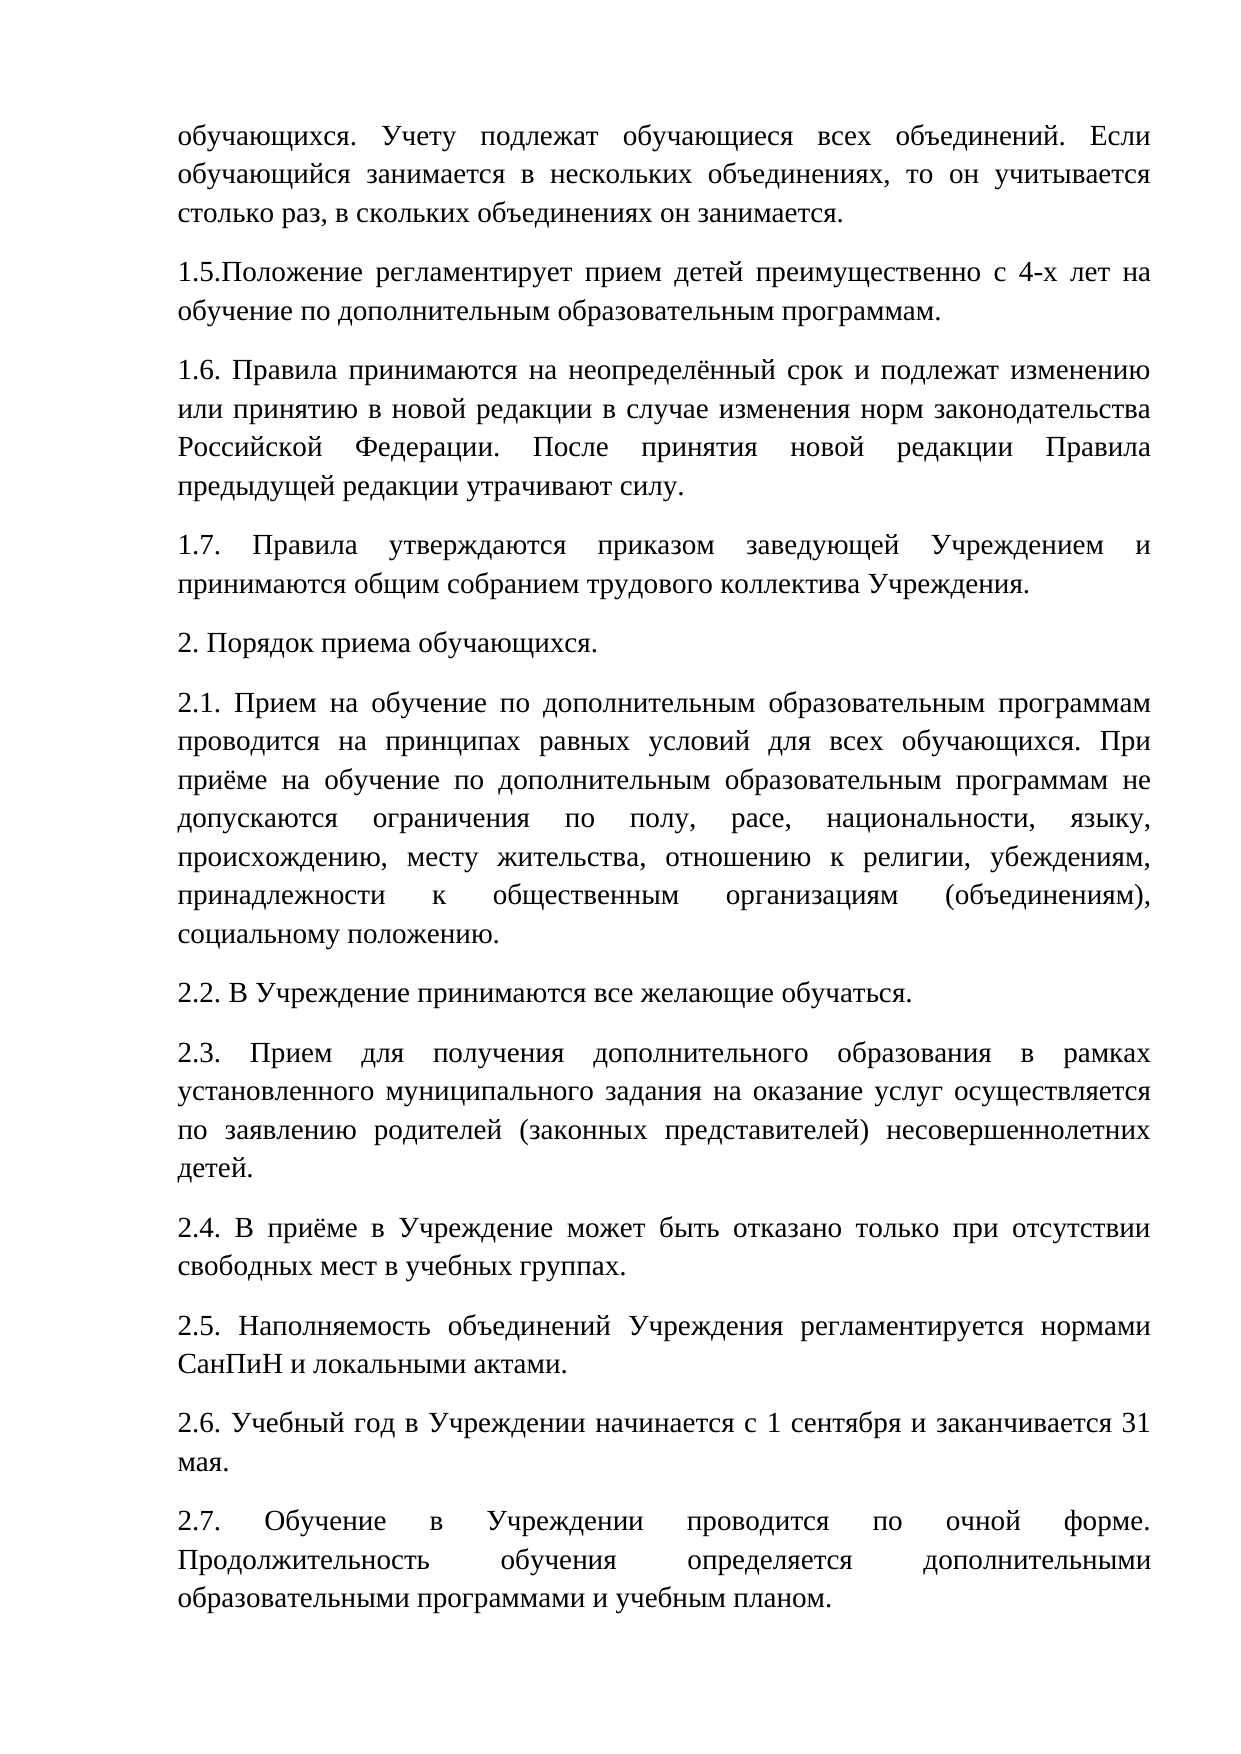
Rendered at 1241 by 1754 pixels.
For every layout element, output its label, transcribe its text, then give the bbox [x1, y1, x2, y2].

text 2.1. Прием на обучение по дополнительным образовательным программам проводится на принципах равных условий для всех обучающихся. При приёме на обучение по дополнительным образовательным программам не допускаются ограничения по полу, расе, национальности, языку, происхождению, месту жительства, отношению к религии, убеждениям, принадлежности к общественным организациям (объединениям), социальному положению. [177, 685, 1152, 949]
text 2.7. Обучение в Учреждении проводится по очной форме. Продолжительность обучения определяется дополнительными образовательными программами и учебным планом. [177, 1503, 1152, 1614]
text обучающихся. Учету подлежат обучающиеся всех объединений. Если обучающийся занимается в нескольких объединениях, то он учитывается столько раз, в скольких объединениях он занимается. [177, 118, 1152, 229]
text 1.5.Положение регламентирует прием детей преимущественно с 4-х лет на обучение по дополнительным образовательным программам. [177, 254, 1152, 327]
text 2.4. В приёме в Учреждение может быть отказано только при отсутствии свободных мест в учебных группах. [177, 1210, 1152, 1282]
text 1.6. Правила принимаются на неопределённый срок и подлежат изменению или принятию в новой редакции в случае изменения норм законодательства Российской Федерации. После принятия новой редакции Правила предыдущей редакции утрачивают силу. [177, 352, 1152, 502]
text 2. Порядок приема обучающихся. [177, 625, 1152, 659]
text 2.5. Наполняемость объединений Учреждения регламентируется нормами СанПиН и локальными актами. [177, 1308, 1152, 1380]
text 1.7. Правила утверждаются приказом заведующей Учреждением и принимаются общим собранием трудового коллектива Учреждения. [177, 527, 1152, 599]
text 2.3. Прием для получения дополнительного образования в рамках установленного муниципального задания на оказание услуг осуществляется по заявлению родителей (законных представителей) несовершеннолетних детей. [177, 1035, 1152, 1184]
text 2.6. Учебный год в Учреждении начинается с 1 сентября и заканчивается 31 мая. [177, 1406, 1152, 1478]
text 2.2. В Учреждение принимаются все желающие обучаться. [177, 975, 1152, 1009]
